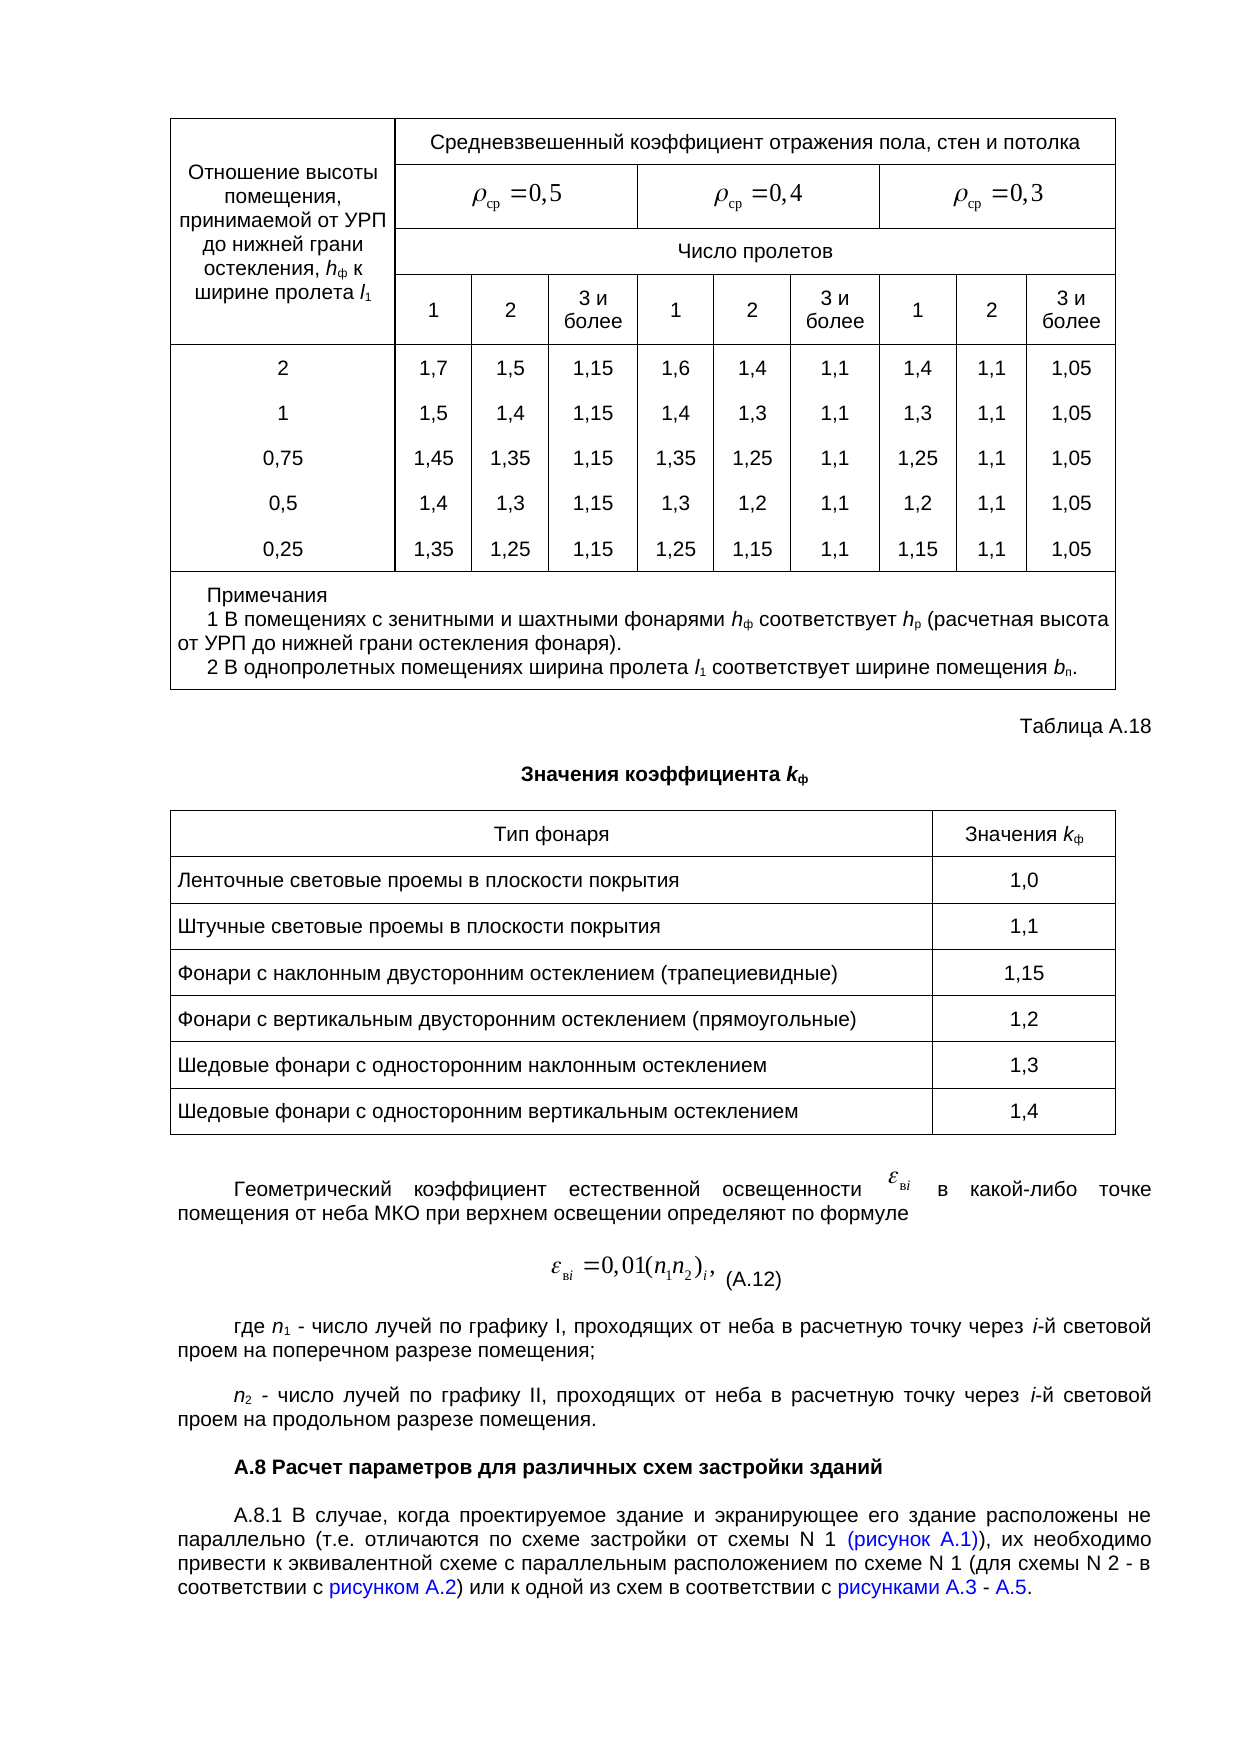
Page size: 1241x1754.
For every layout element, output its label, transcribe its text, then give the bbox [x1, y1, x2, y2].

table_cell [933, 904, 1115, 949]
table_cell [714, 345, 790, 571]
text n2 - число лучей по графику II, проходящих от неба в расчетную точку через i-й световой проем на продольном разрезе помещения. [177, 1383, 1152, 1431]
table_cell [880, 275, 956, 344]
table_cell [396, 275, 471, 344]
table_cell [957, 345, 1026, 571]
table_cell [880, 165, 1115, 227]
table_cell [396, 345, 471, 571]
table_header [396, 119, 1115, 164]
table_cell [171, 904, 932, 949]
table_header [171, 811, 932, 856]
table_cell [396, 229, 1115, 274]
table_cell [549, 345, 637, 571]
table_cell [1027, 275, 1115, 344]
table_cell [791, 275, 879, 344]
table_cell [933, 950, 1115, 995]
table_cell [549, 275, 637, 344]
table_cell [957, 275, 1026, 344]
text (А.12) [177, 1248, 1152, 1290]
text А.8.1 В случае, когда проектируемое здание и экранирующее его здание расположены не параллельно (т.е. отличаются по схеме застройки от схемы N 1 (рисунок А.1)), их необходимо привести к эквивалентной схеме с параллельным расположением по схеме N 1 (для схемы N 2 - в соответствии с рисунком А.2) или к одной из схем в соответствии с рисунками А.3 - А.5. [177, 1503, 1152, 1599]
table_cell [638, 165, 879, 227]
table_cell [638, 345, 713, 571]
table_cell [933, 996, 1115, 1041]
text Таблица А.18 [177, 714, 1152, 738]
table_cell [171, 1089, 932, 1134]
text где n1 - число лучей по графику I, проходящих от неба в расчетную точку через i-й световой проем на поперечном разрезе помещения; [177, 1314, 1152, 1362]
text А.8 Расчет параметров для различных схем застройки зданий [177, 1455, 1152, 1479]
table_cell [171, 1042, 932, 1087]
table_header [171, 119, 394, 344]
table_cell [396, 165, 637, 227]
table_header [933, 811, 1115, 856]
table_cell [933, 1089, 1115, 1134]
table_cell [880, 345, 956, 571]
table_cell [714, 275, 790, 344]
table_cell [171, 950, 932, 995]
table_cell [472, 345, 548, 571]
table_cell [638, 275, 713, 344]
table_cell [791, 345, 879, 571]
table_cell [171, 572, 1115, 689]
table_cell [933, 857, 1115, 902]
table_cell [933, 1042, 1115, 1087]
text Геометрический коэффициент естественной освещенности в какой-либо точке помещения от неба МКО при верхнем освещении определяют по формуле [177, 1159, 1152, 1224]
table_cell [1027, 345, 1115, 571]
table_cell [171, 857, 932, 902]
text Значения коэффициента kф [177, 762, 1152, 786]
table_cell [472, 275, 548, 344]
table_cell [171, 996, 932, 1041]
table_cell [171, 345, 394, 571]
